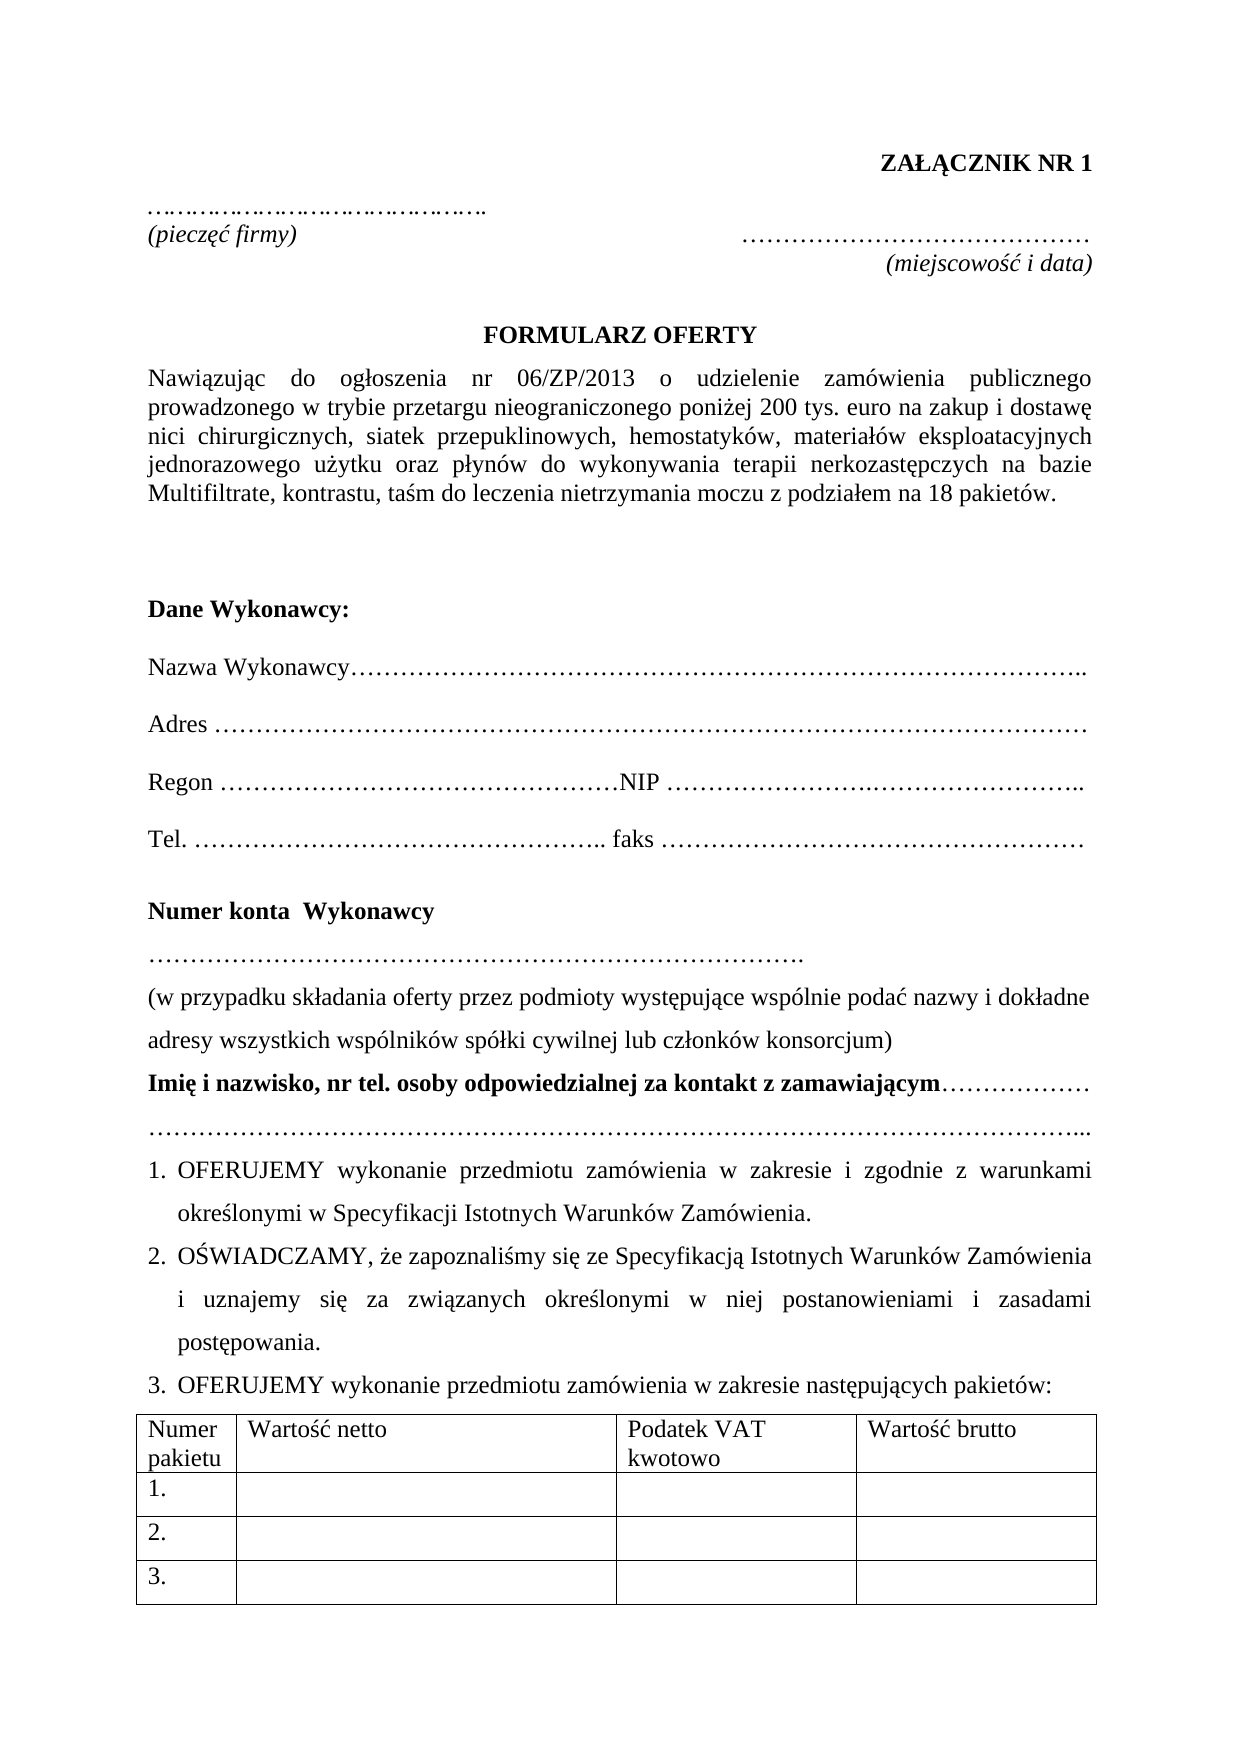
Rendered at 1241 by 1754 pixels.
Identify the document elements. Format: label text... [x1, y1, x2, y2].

text Tel. ………………………………………….. faks …………………………………………… [148, 824, 1093, 853]
text Dane Wykonawcy: [148, 594, 1093, 622]
table_cell [617, 1517, 856, 1560]
table_cell [857, 1561, 1096, 1604]
table_cell [617, 1561, 856, 1604]
text Nazwa Wykonawcy…………………………………………………………………………….. [148, 652, 1093, 680]
text (pieczęć firmy) …………………………………… [148, 219, 1093, 248]
text (w przypadku składania oferty przez podmioty występujące wspólnie podać nazwy i dokładne adresy wszystkich wspólników spółki cywilnej lub członków konsorcjum) [148, 982, 1093, 1054]
table_cell [857, 1473, 1096, 1516]
text FORMULARZ OFERTY [148, 320, 1093, 349]
list OFERUJEMY wykonanie przedmiotu zamówienia w zakresie następujących pakietów: [148, 1370, 1093, 1399]
text ………………………………………. [148, 191, 1093, 219]
text Numer konta Wykonawcy ……………………………………………………………………. [148, 896, 1093, 968]
text …………………………………………………………………………………………………... [148, 1112, 1093, 1140]
text ZAŁĄCZNIK NR 1 [148, 148, 1093, 176]
list OŚWIADCZAMY, że zapoznaliśmy się ze Specyfikacją Istotnych Warunków Zamówienia i uznajemy się za związanych określonymi w niej postanowieniami i zasadami postępowania. [148, 1241, 1093, 1356]
text Imię i nazwisko, nr tel. osoby odpowiedzialnej za kontakt z zamawiającym……………… [148, 1068, 1093, 1097]
table_header Wartość brutto [857, 1415, 1096, 1472]
table_cell [857, 1517, 1096, 1560]
table_cell 3. [137, 1561, 236, 1604]
table_cell 2. [137, 1517, 236, 1560]
list OFERUJEMY wykonanie przedmiotu zamówienia w zakresie i zgodnie z warunkami określonymi w Specyfikacji Istotnych Warunków Zamówienia. [148, 1155, 1093, 1227]
table_header Wartość netto [237, 1415, 616, 1472]
table_header Podatek VAT kwotowo [617, 1415, 856, 1472]
table_cell 1. [137, 1473, 236, 1516]
table_cell [237, 1517, 616, 1560]
table_cell [617, 1473, 856, 1516]
text Nawiązując do ogłoszenia nr 06/ZP/2013 o udzielenie zamówienia publicznego prowadzonego w trybie przetargu nieograniczonego poniżej 200 tys. euro na zakup i dostawę nici chirurgicznych, siatek przepuklinowych, hemostatyków, materiałów eksploatacyjnych jednorazowego użytku oraz płynów do wykonywania terapii nerkozastępczych na bazie Multifiltrate, kontrastu, taśm do leczenia nietrzymania moczu z podziałem na 18 pakietów. [148, 363, 1093, 507]
text Adres …………………………………………………………………………………………… [148, 709, 1093, 738]
table_header Numer pakietu [137, 1415, 236, 1472]
table_cell [237, 1473, 616, 1516]
text Regon …………………………………………NIP …………………….…………………….. [148, 767, 1093, 795]
table_cell [237, 1561, 616, 1604]
text (miejscowość i data) [148, 248, 1093, 277]
